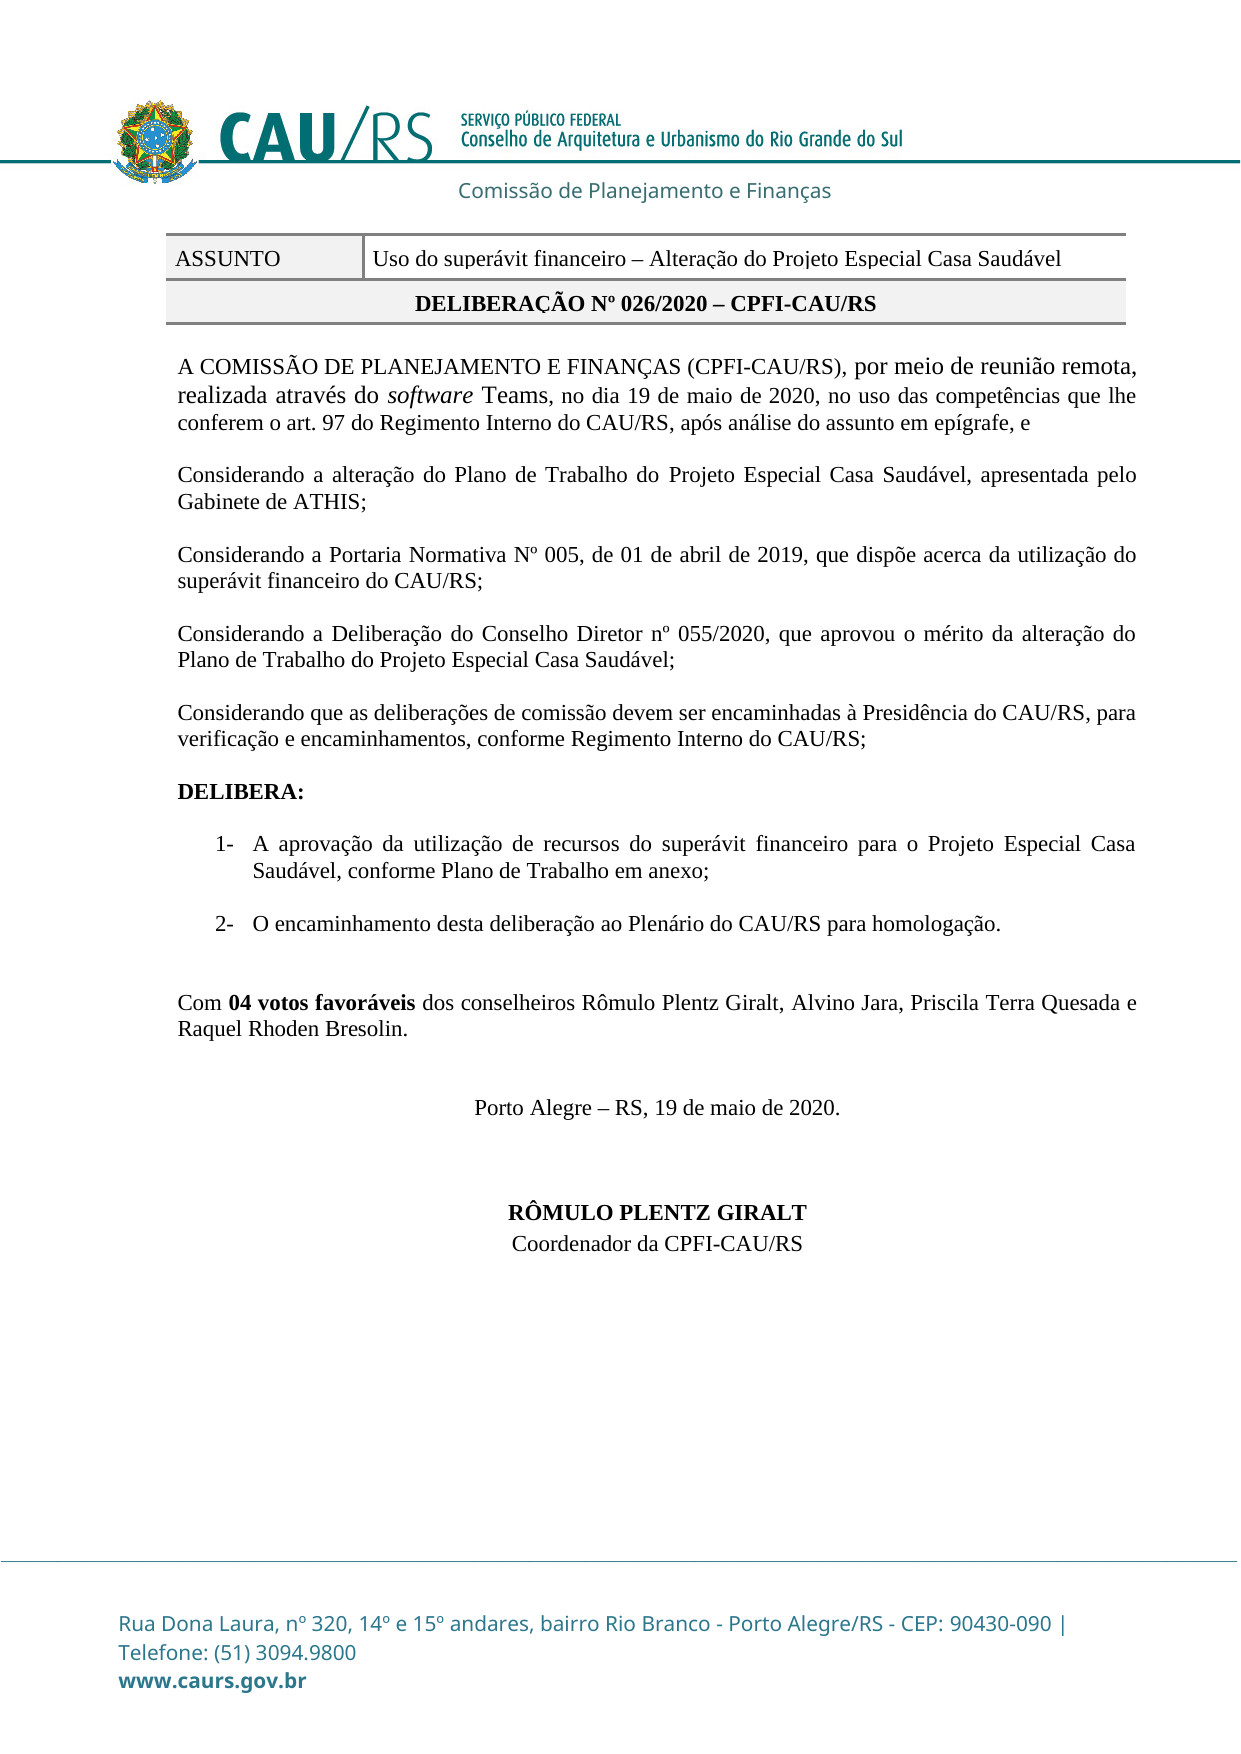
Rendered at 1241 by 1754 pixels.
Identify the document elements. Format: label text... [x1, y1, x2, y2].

table_header Uso do superávit financeiro – Alteração do Projeto Especial Casa Saudável [365, 236, 1126, 278]
text DELIBERA: [177, 778, 1138, 804]
text Coordenador da CPFI-CAU/RS [177, 1230, 1138, 1256]
text Considerando a alteração do Plano de Trabalho do Projeto Especial Casa Saudável, apresentada pelo Gabinete de ATHIS; [177, 462, 1138, 514]
text A COMISSÃO DE PLANEJAMENTO E FINANÇAS (CPFI-CAU/RS), por meio de reunião remota, realizada através do software Teams, no dia 19 de maio de 2020, no uso das competências que lhe conferem o art. 97 do Regimento Interno do CAU/RS, após análise do assunto em epígrafe, e [177, 351, 1138, 435]
picture [474, 188, 481, 194]
text Considerando que as deliberações de comissão devem ser encaminhadas à Presidência do CAU/RS, para verificação e encaminhamentos, conforme Regimento Interno do CAU/RS; [177, 699, 1138, 751]
picture [714, 188, 721, 194]
text Com 04 votos favoráveis dos conselheiros Rômulo Plentz Giralt, Alvino Jara, Priscila Terra Quesada e Raquel Rhoden Bresolin. [177, 989, 1138, 1041]
text Considerando a Portaria Normativa Nº 005, de 01 de abril de 2019, que dispõe acerca da utilização do superávit financeiro do CAU/RS; [177, 541, 1138, 593]
text Porto Alegre – RS, 19 de maio de 2020. [177, 1094, 1138, 1120]
picture [0, 35, 1241, 194]
picture [543, 188, 550, 194]
table_cell DELIBERAÇÃO Nº 026/2020 – CPFI-CAU/RS [166, 281, 1126, 322]
table_header ASSUNTO [166, 236, 362, 278]
text Considerando a Deliberação do Conselho Diretor nº 055/2020, que aprovou o mérito da alteração do Plano de Trabalho do Projeto Especial Casa Saudável; [177, 620, 1138, 672]
list O encaminhamento desta deliberação ao Plenário do CAU/RS para homologação. [215, 909, 1138, 936]
list A aprovação da utilização de recursos do superávit financeiro para o Projeto Especial Casa Saudável, conforme Plano de Trabalho em anexo; [215, 831, 1138, 883]
text RÔMULO PLENTZ GIRALT [177, 1199, 1138, 1226]
